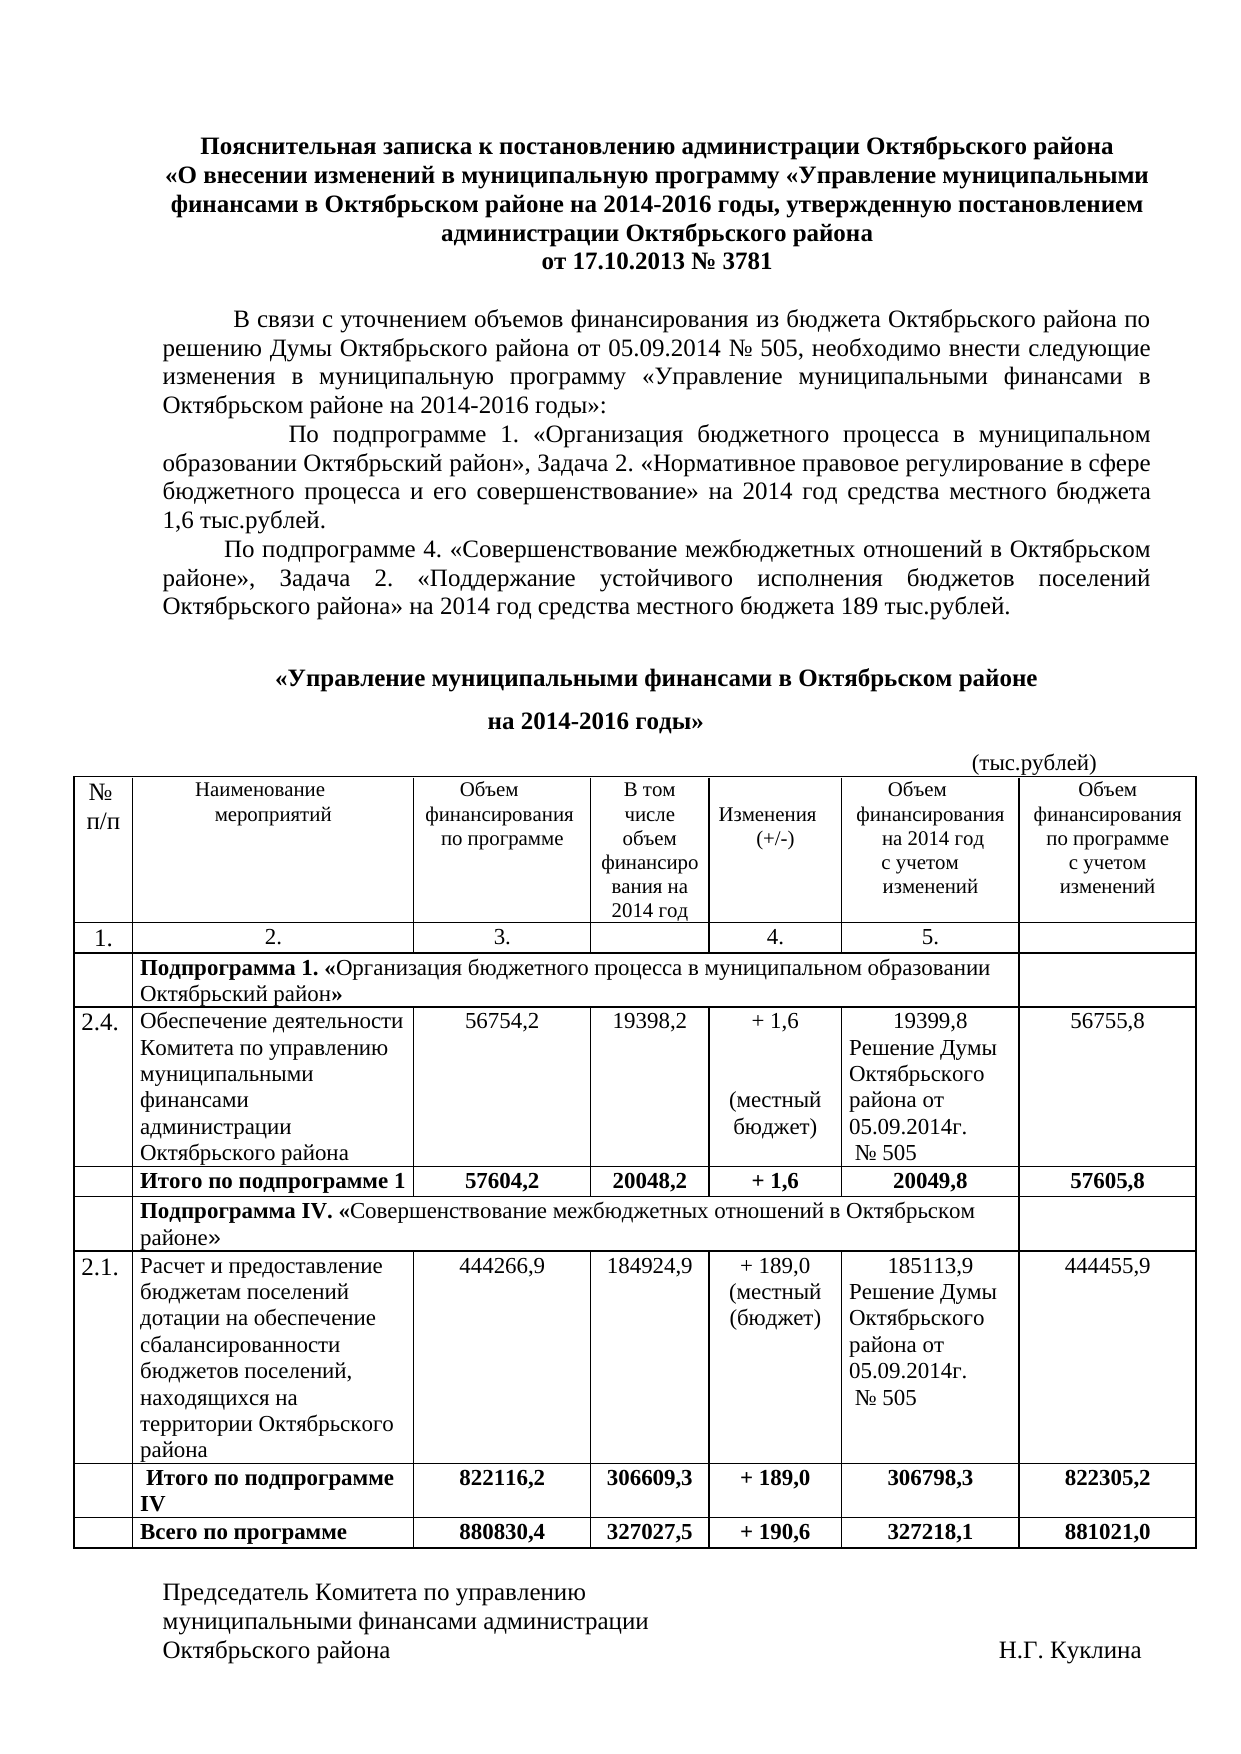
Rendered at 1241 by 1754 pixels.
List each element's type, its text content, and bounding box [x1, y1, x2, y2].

text По подпрограмме 4. «Совершенствование межбюджетных отношений в Октябрьском районе», Задача 2. «Поддержание устойчивого исполнения бюджетов поселений Октябрьского района» на 2014 год средства местного бюджета 189 тыс.рублей. [162, 534, 1152, 620]
table_cell + 1,6 (местный бюджет) [710, 1008, 841, 1166]
table_cell 1. [75, 923, 132, 952]
table_cell 20048,2 [591, 1167, 708, 1196]
table_cell + 189,0 [710, 1464, 841, 1517]
table_cell 56754,2 [414, 1008, 590, 1166]
table_cell 444455,9 [1020, 1252, 1195, 1463]
table_cell [591, 923, 708, 952]
table_cell 327218,1 [842, 1518, 1018, 1547]
table_cell 881021,0 [1020, 1518, 1195, 1547]
text на 2014-2016 годы» [162, 706, 1152, 735]
table_cell Итого по подпрограмме 1 [133, 1167, 413, 1196]
text По подпрограмме 1. «Организация бюджетного процесса в муниципальном образовании Октябрьский район», Задача 2. «Нормативное правовое регулирование в сфере бюджетного процесса и его совершенствование» на 2014 год средства местного бюджета 1,6 тыс.рублей. [162, 419, 1152, 534]
text Октябрьского района Н.Г. Куклина [162, 1635, 1152, 1664]
table_cell Всего по программе [133, 1518, 413, 1547]
table_header Изменения (+/-) [710, 777, 841, 922]
table_cell + 1,6 [710, 1167, 841, 1196]
table_cell 2.4. [75, 1008, 132, 1166]
table_cell 56755,8 [1020, 1008, 1195, 1166]
table_cell [1020, 954, 1195, 1006]
table_cell [1020, 923, 1195, 952]
title от 17.10.2013 № 3781 [162, 246, 1152, 275]
table_cell Подпрограмма 1. «Организация бюджетного процесса в муниципальном образовании Октябрьский район» [133, 954, 1018, 1006]
text Председатель Комитета по управлению [162, 1577, 1152, 1606]
table_header Объем финансирования по программе с учетом изменений [1020, 777, 1195, 922]
text «Управление муниципальными финансами в Октябрьском районе [162, 663, 1152, 692]
table_cell 306798,3 [842, 1464, 1018, 1517]
table_cell [75, 1518, 132, 1547]
table_cell 19398,2 [591, 1008, 708, 1166]
table_cell 880830,4 [414, 1518, 590, 1547]
table_cell Расчет и предоставление бюджетам поселений дотации на обеспечение сбалансированности бюджетов поселений, находящихся на территории Октябрьского района [133, 1252, 413, 1463]
table_cell 2. [133, 923, 413, 952]
table_cell 2.1. [75, 1252, 132, 1463]
title В связи с уточнением объемов финансирования из бюджета Октябрьского района по решению Думы Октябрьского района от 05.09.2014 № 505, необходимо внести следующие изменения в муниципальную программу «Управление муниципальными финансами в Октябрьском районе на 2014-2016 годы»: [162, 304, 1152, 419]
table_header В том числе объем финансирования на 2014 год [591, 777, 709, 922]
table_cell 306609,3 [591, 1464, 708, 1517]
table_cell 822116,2 [414, 1464, 590, 1517]
table_cell Итого по подпрограмме IV [133, 1464, 413, 1517]
table_cell 4. [710, 923, 841, 952]
table_cell + 189,0 (местный (бюджет) [710, 1252, 841, 1463]
table_cell [1020, 1197, 1195, 1250]
title Пояснительная записка к постановлению администрации Октябрьского района «О внесении изменений в муниципальную программу «Управление муниципальными финансами в Октябрьском районе на 2014-2016 годы, утвержденную постановлением администрации Октябрьского района [162, 131, 1152, 246]
table_cell [75, 1167, 132, 1196]
table_cell 3. [414, 923, 590, 952]
table_cell 19399,8 Решение Думы Октябрьского района от 05.09.2014г. № 505 [842, 1008, 1018, 1166]
table_header № п/п [75, 777, 132, 922]
table_cell 444266,9 [414, 1252, 590, 1463]
table_cell 327027,5 [591, 1518, 708, 1547]
table_cell 5. [842, 923, 1018, 952]
table_cell Подпрограмма IV. «Совершенствование межбюджетных отношений в Октябрьском районе» [133, 1197, 1018, 1250]
table_cell [75, 954, 132, 1006]
text муниципальными финансами администрации [162, 1606, 1152, 1635]
table_cell Обеспечение деятельности Комитета по управлению муниципальными финансами администрации Октябрьского района [133, 1008, 413, 1166]
text (тыс.рублей) [162, 749, 1152, 776]
table_cell [75, 1464, 132, 1517]
table_cell 822305,2 [1020, 1464, 1195, 1517]
table_header Объем финансирования по программе [414, 777, 590, 922]
table_header Наименование мероприятий [133, 777, 413, 922]
table_cell 185113,9 Решение Думы Октябрьского района от 05.09.2014г. № 505 [842, 1252, 1018, 1463]
table_cell 57605,8 [1020, 1167, 1195, 1196]
table_cell 57604,2 [414, 1167, 590, 1196]
table_cell 184924,9 [591, 1252, 708, 1463]
table_cell 20049,8 [842, 1167, 1018, 1196]
table_cell [75, 1197, 132, 1250]
table_cell + 190,6 [710, 1518, 841, 1547]
table_header Объем финансирования на 2014 год с учетом изменений [842, 777, 1019, 922]
